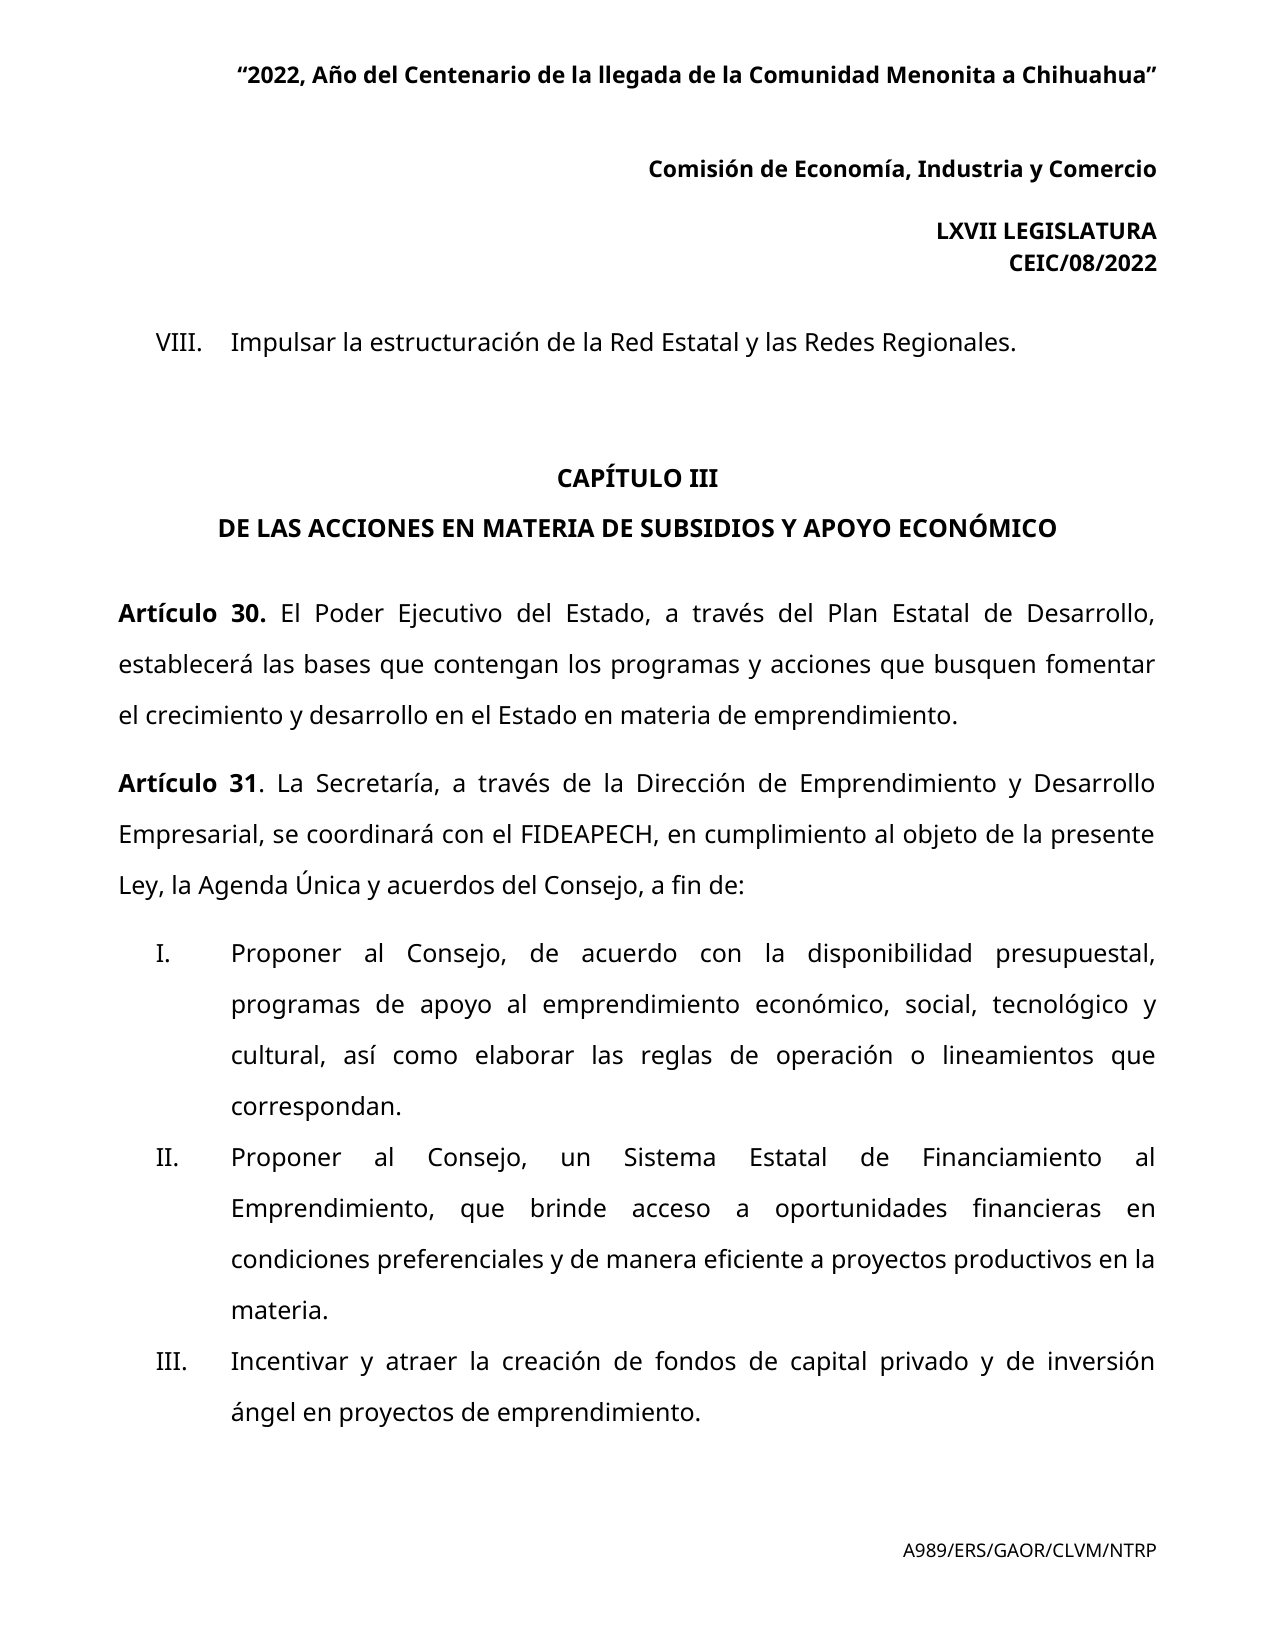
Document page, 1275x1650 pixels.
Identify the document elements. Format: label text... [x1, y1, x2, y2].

list Proponer al Consejo, de acuerdo con la disponibilidad presupuestal, programas de apoyo al emprendimiento económico, social, tecnológico y cultural, así como elaborar las reglas de operación o lineamientos que correspondan. [156, 935, 1157, 1123]
list Proponer al Consejo, un Sistema Estatal de Financiamiento al Emprendimiento, que brinde acceso a oportunidades financieras en condiciones preferenciales y de manera eficiente a proyectos productivos en la materia. [156, 1139, 1157, 1327]
list Incentivar y atraer la creación de fondos de capital privado y de inversión ángel en proyectos de emprendimiento. [156, 1344, 1157, 1429]
text Artículo 30. El Poder Ejecutivo del Estado, a través del Plan Estatal de Desarrollo, establecerá las bases que contengan los programas y acciones que busquen fomentar el crecimiento y desarrollo en el Estado en materia de emprendimiento. [118, 596, 1157, 732]
text Artículo 31. La Secretaría, a través de la Dirección de Emprendimiento y Desarrollo Empresarial, se coordinará con el FIDEAPECH, en cumplimiento al objeto de la presente Ley, la Agenda Única y acuerdos del Consejo, a fin de: [118, 766, 1157, 902]
text DE LAS ACCIONES EN MATERIA DE SUBSIDIOS Y APOYO ECONÓMICO [118, 511, 1157, 545]
list Impulsar la estructuración de la Red Estatal y las Redes Regionales. [156, 325, 1157, 359]
text CAPÍTULO III [118, 460, 1157, 494]
